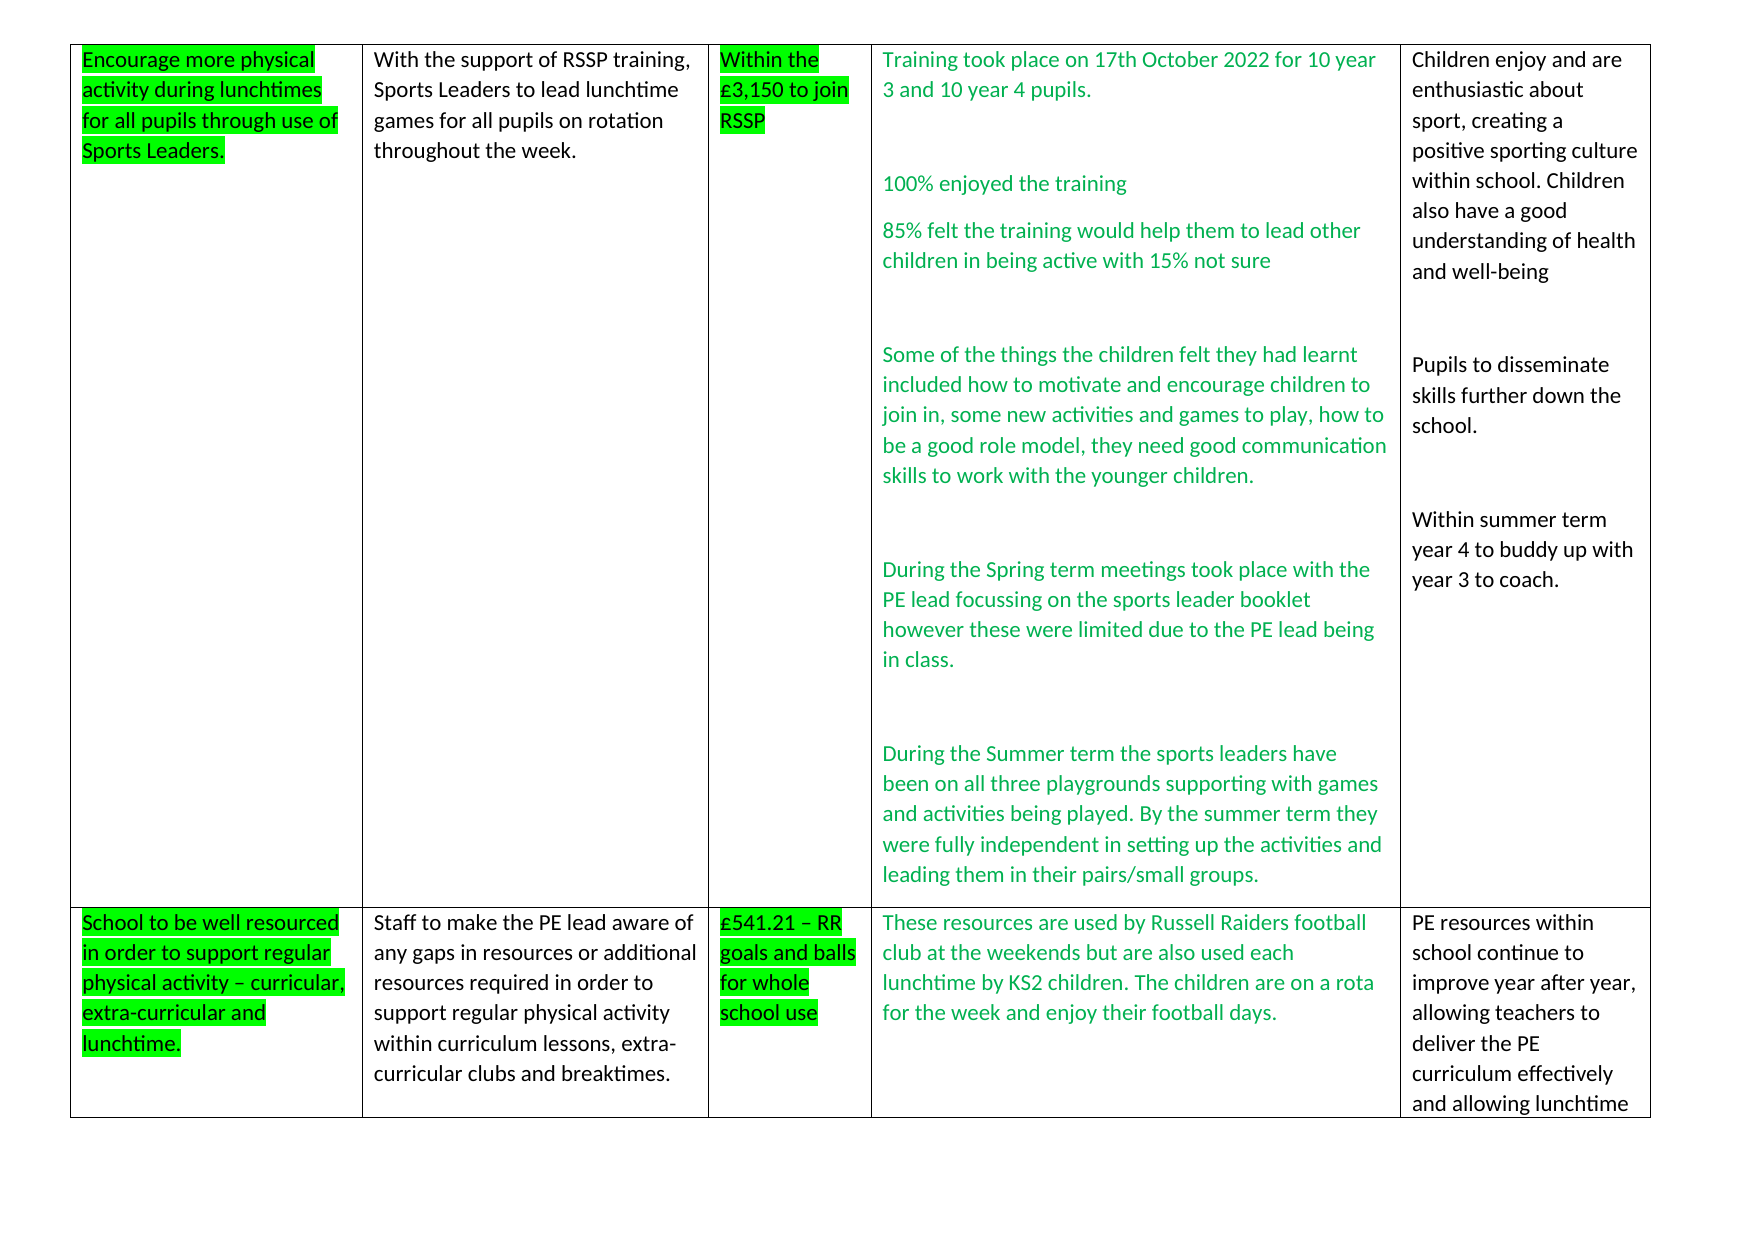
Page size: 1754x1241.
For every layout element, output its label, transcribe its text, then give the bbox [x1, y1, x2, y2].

table_cell Training took place on 17th October 2022 for 10 year 3 and 10 year 4 pupils. 100% enjoyed the training 85% felt the training would help them to lead other children in being active with 15% not sure Some of the things the children felt they had learnt included how to motivate and encourage children to join in, some new activities and games to play, how to be a good role model, they need good communication skills to work with the younger children. During the Spring term meetings took place with the PE lead focussing on the sports leader booklet however these were limited due to the PE lead being in class. During the Summer term the sports leaders have been on all three playgrounds supporting with games and activities being played. By the summer term they were fully independent in setting up the activities and leading them in their pairs/small groups. [872, 45, 1400, 907]
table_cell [363, 908, 708, 1117]
table_cell Within the £3,150 to join RSSP [709, 45, 871, 907]
table_cell Children enjoy and are enthusiastic about sport, creating a positive sporting culture within school. Children also have a good understanding of health and well-being Pupils to disseminate skills further down the school. Within summer term year 4 to buddy up with year 3 to coach. [1401, 45, 1650, 907]
table_cell With the support of RSSP training, Sports Leaders to lead lunchtime games for all pupils on rotation throughout the week. [363, 45, 708, 907]
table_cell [1401, 908, 1650, 1117]
table_cell Encourage more physical activity during lunchtimes for all pupils through use of Sports Leaders. [71, 45, 362, 907]
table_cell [872, 908, 1400, 1117]
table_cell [71, 908, 362, 1117]
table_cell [709, 908, 871, 1117]
